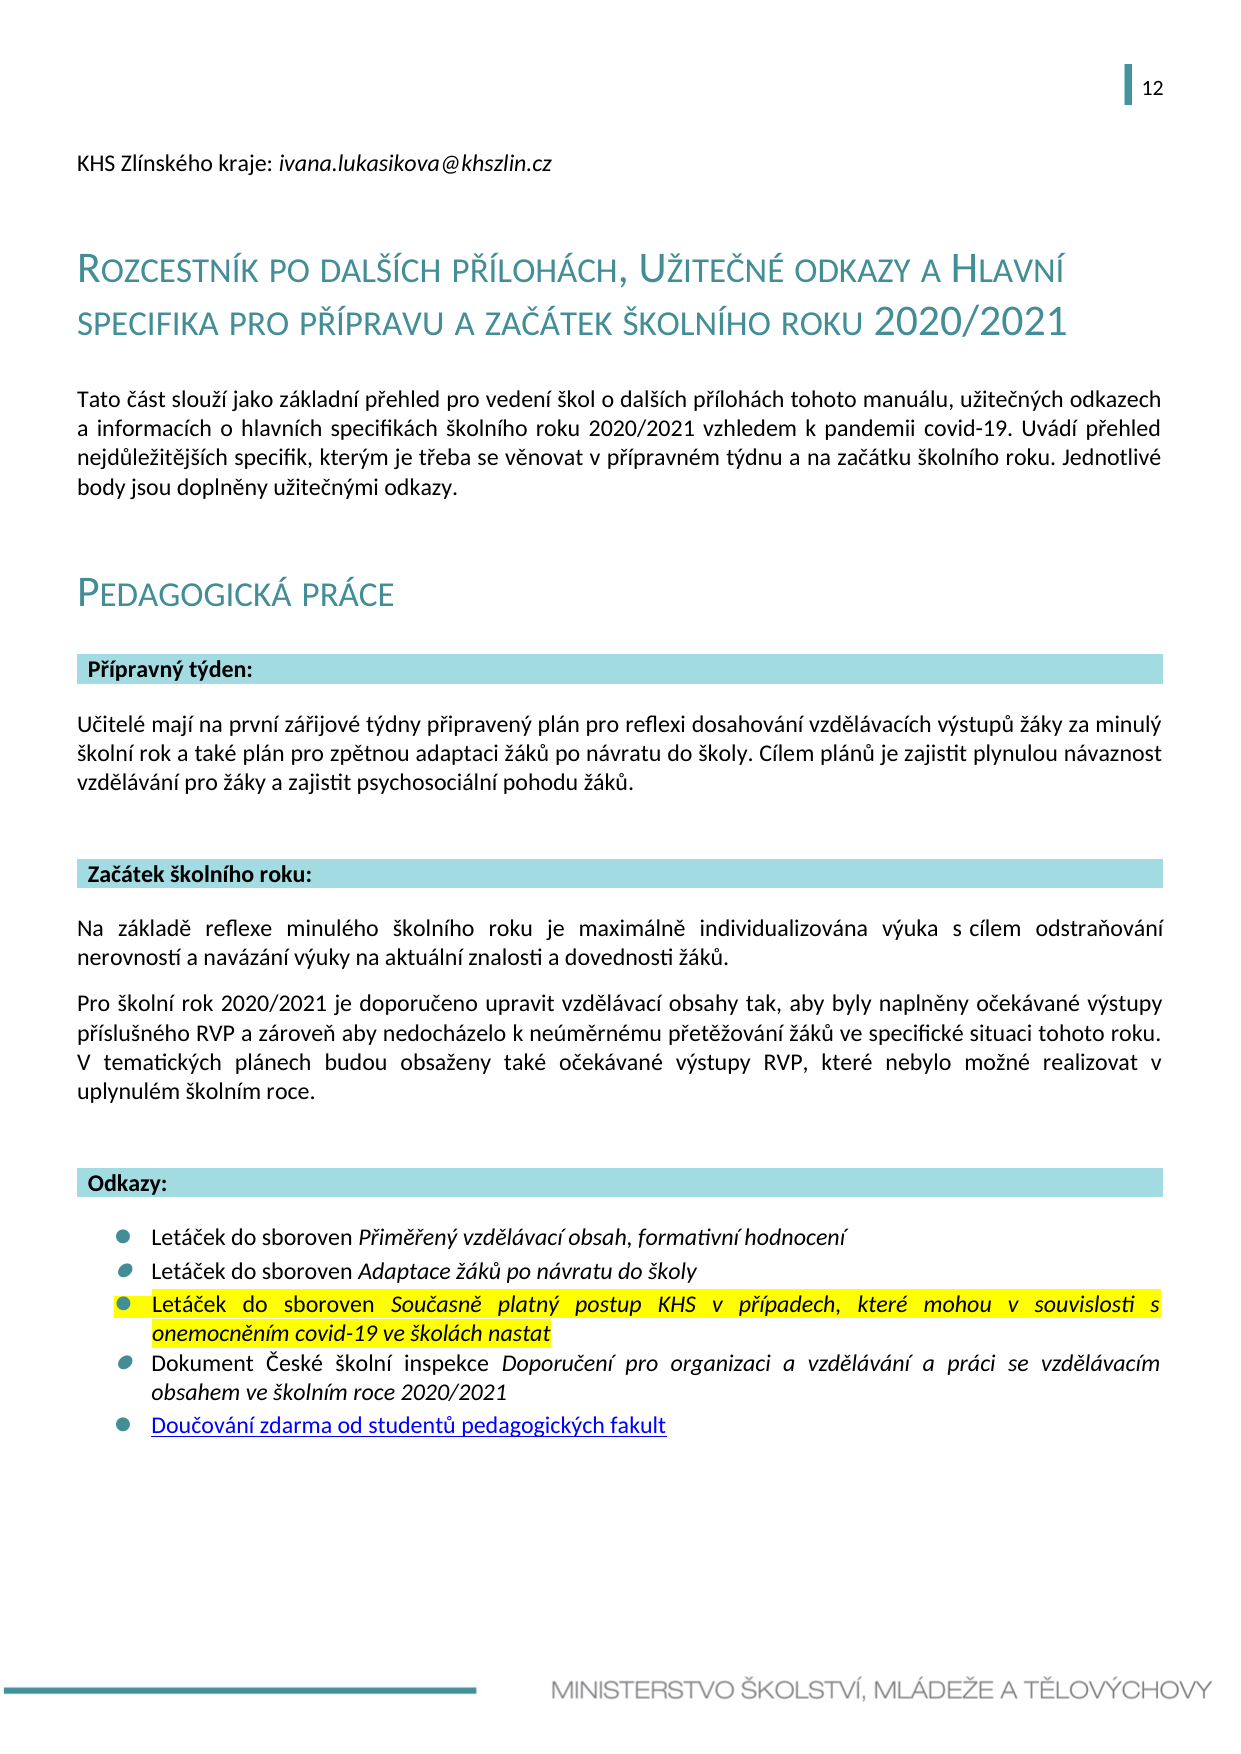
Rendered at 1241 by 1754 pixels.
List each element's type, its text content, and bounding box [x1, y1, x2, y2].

text Odkazy: [77, 1168, 1163, 1197]
list Letáček do sboroven Přiměřený vzdělávací obsah, formativní hodnocení [114, 1222, 1163, 1252]
picture [3, 1645, 1241, 1727]
text Přípravný týden: [77, 654, 1163, 684]
text Rozcestník po dalších přílohách, Užitečné odkazy a Hlavní specifika pro přípravu a začátek školního roku 2020/2021 [77, 239, 1163, 346]
list Letáček do sboroven Současně platný postup KHS v případech, které mohou v souvislosti s onemocněním covid-19 ve školách nastat [114, 1289, 1163, 1348]
text Pro školní rok 2020/2021 je doporučeno upravit vzdělávací obsahy tak, aby byly naplněny očekávané výstupy příslušného RVP a zároveň aby nedocházelo k neúměrnému přetěžování žáků ve specifické situaci tohoto roku. V tematických plánech budou obsaženy také očekávané výstupy RVP, které nebylo možné realizovat v uplynulém školním roce. [77, 988, 1163, 1106]
text Na základě reflexe minulého školního roku je maximálně individualizována výuka s cílem odstraňování nerovností a navázání výuky na aktuální znalosti a dovednosti žáků. [77, 913, 1163, 972]
text KHS Zlínského kraje: ivana.lukasikova@khszlin.cz [77, 148, 1163, 177]
text Začátek školního roku: [77, 859, 1163, 888]
text Tato část slouží jako základní přehled pro vedení škol o dalších přílohách tohoto manuálu, užitečných odkazech a informacích o hlavních specifikách školního roku 2020/2021 vzhledem k pandemii covid-19. Uvádí přehled nejdůležitějších specifik, kterým je třeba se věnovat v přípravném týdnu a na začátku školního roku. Jednotlivé body jsou doplněny užitečnými odkazy. [77, 384, 1163, 501]
list Letáček do sboroven Adaptace žáků po návratu do školy [114, 1256, 1163, 1285]
text Učitelé mají na první zářijové týdny připravený plán pro reflexi dosahování vzdělávacích výstupů žáky za minulý školní rok a také plán pro zpětnou adaptaci žáků po návratu do školy. Cílem plánů je zajistit plynulou návaznost vzdělávání pro žáky a zajistit psychosociální pohodu žáků. [77, 709, 1163, 796]
text Pedagogická práce [77, 563, 1163, 617]
list Dokument České školní inspekce Doporučení pro organizaci a vzdělávání a práci se vzdělávacím obsahem ve školním roce 2020/2021 [114, 1348, 1163, 1406]
list Doučování zdarma od studentů pedagogických fakult [114, 1410, 1163, 1440]
picture [1110, 64, 1193, 122]
